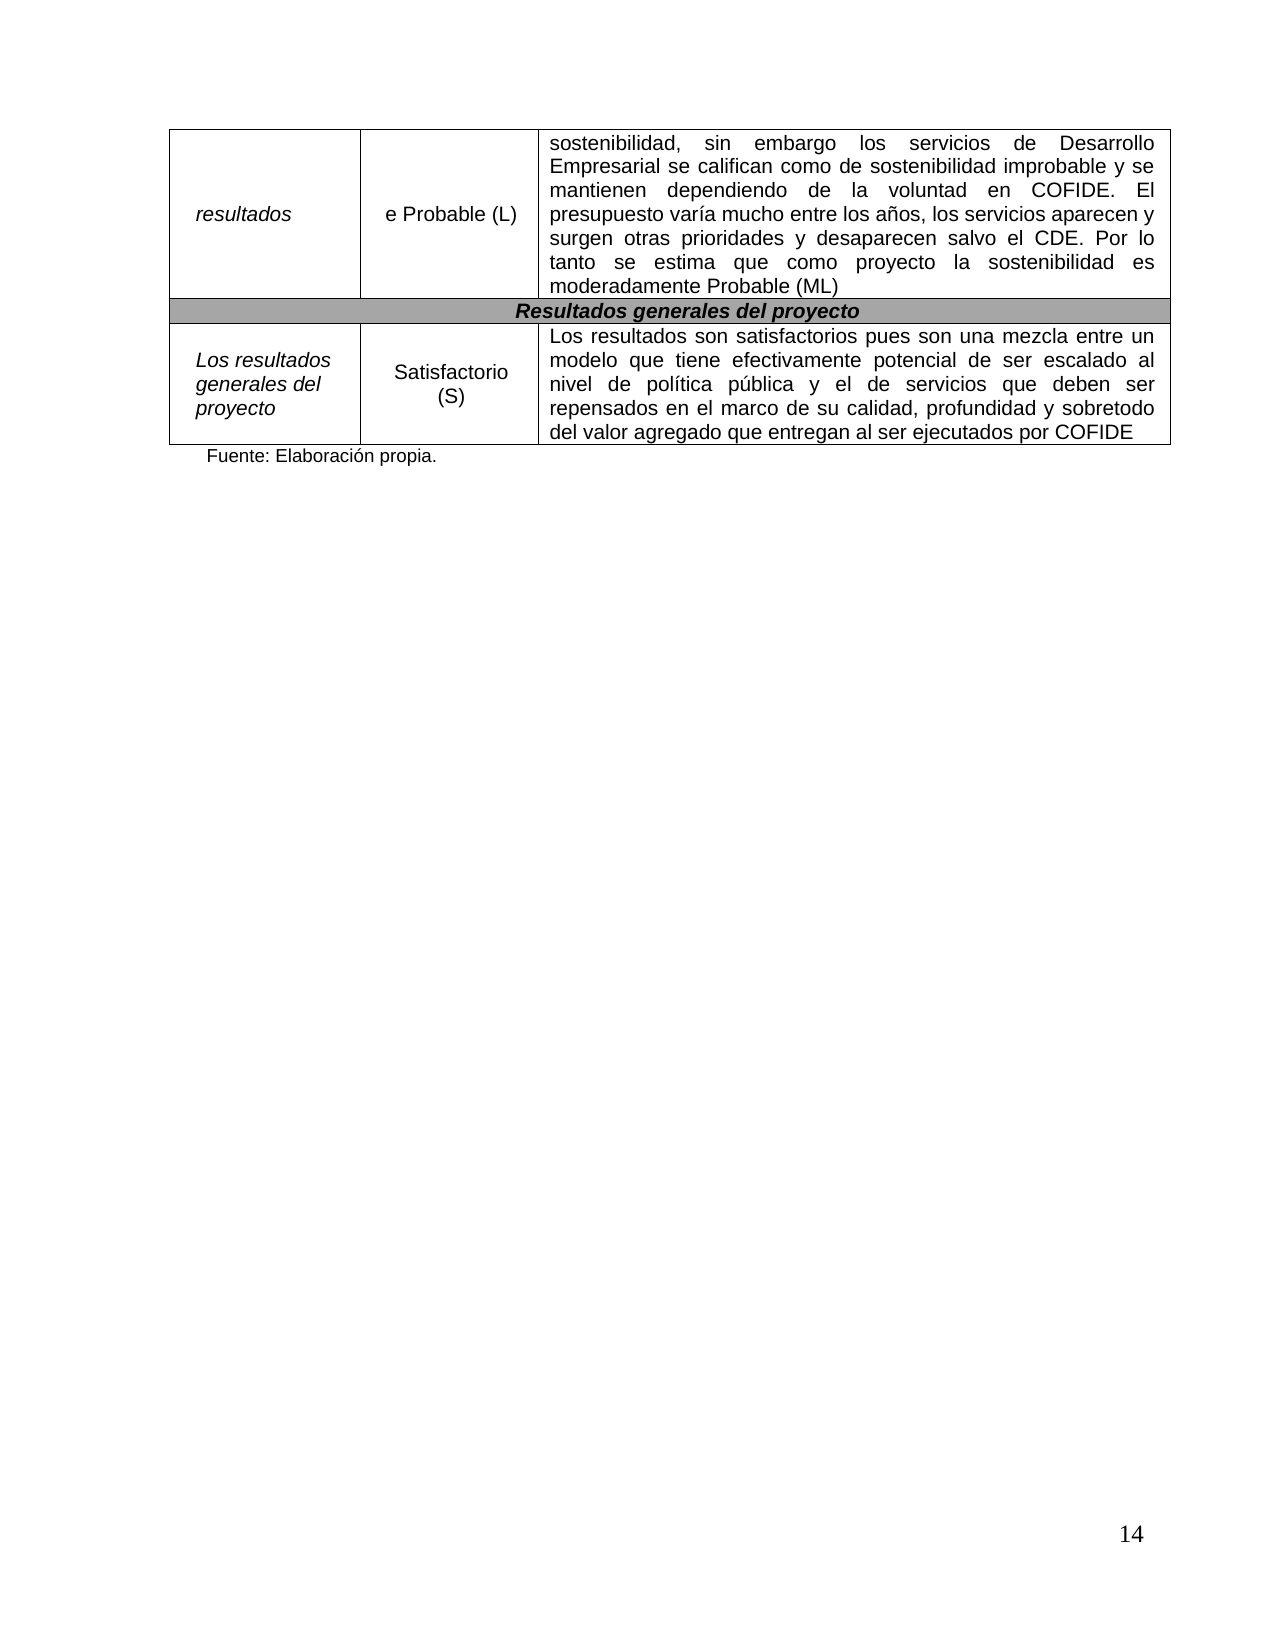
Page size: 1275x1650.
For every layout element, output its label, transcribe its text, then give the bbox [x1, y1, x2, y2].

text Fuente: Elaboración propia. [206, 445, 1143, 467]
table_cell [361, 130, 538, 298]
table_cell Satisfactorio (S) [361, 324, 538, 444]
table_cell Los resultados son satisfactorios pues son una mezcla entre un modelo que tiene efectivamente potencial de ser escalado al nivel de política pública y el de servicios que deben ser repensados en el marco de su calidad, profundidad y sobretodo del valor agregado que entregan al ser ejecutados por COFIDE [539, 324, 1170, 444]
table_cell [539, 130, 1170, 298]
table_cell Resultados generales del proyecto [170, 299, 1170, 323]
table_cell Los resultados generales del proyecto [170, 324, 360, 444]
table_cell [170, 130, 360, 298]
